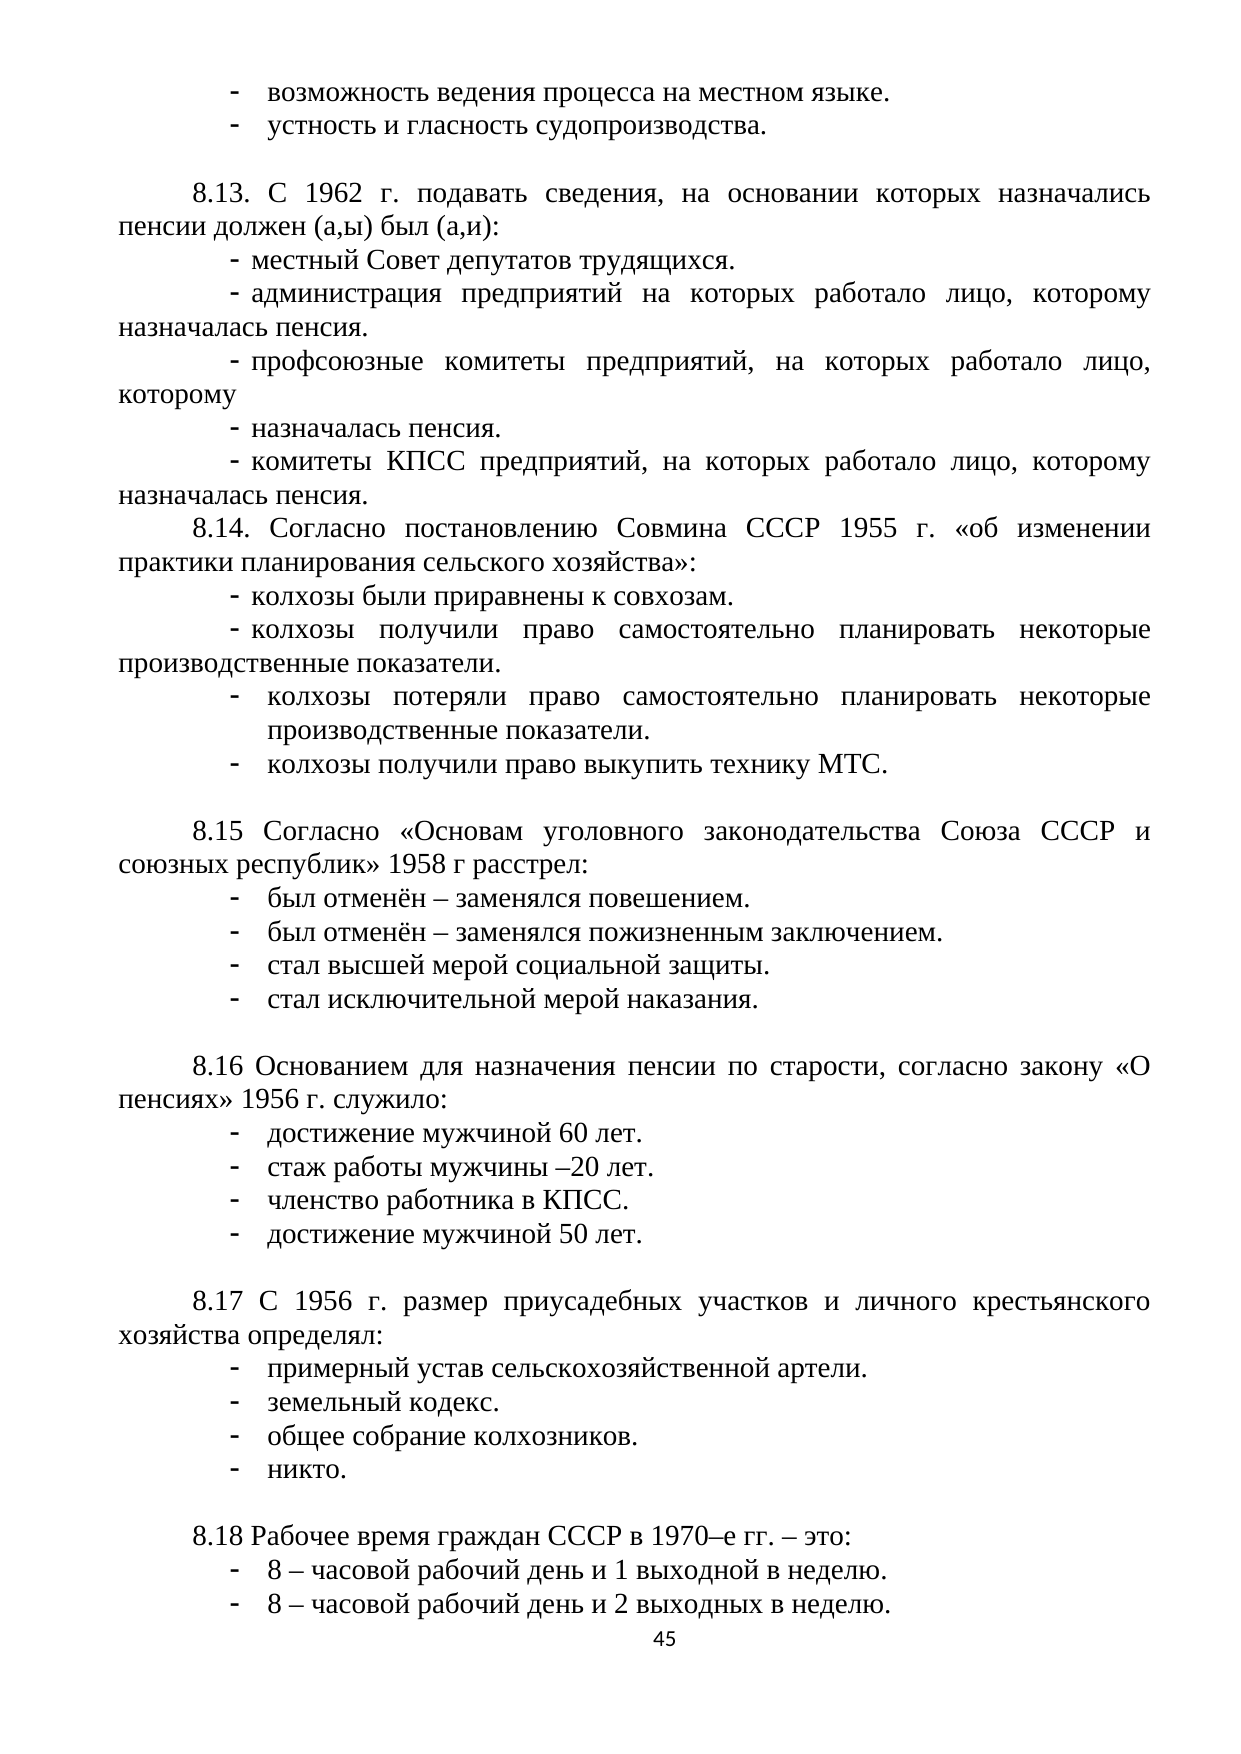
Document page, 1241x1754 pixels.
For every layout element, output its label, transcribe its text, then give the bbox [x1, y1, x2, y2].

list 8 – часовой рабочий день и 2 выходных в неделю. [229, 1586, 1152, 1619]
text 8.16 Основанием для назначения пенсии по старости, согласно закону «О пенсиях» 1956 г. служило: [118, 1048, 1152, 1115]
list достижение мужчиной 60 лет. [229, 1115, 1152, 1149]
list колхозы потеряли право самостоятельно планировать некоторые производственные показатели. [229, 678, 1152, 746]
list достижение мужчиной 50 лет. [229, 1216, 1152, 1250]
list 8 – часовой рабочий день и 1 выходной в неделю. [229, 1552, 1152, 1586]
list никто. [229, 1451, 1152, 1485]
list профсоюзные комитеты предприятий, на которых работало лицо, которому [118, 343, 1152, 410]
list земельный кодекс. [229, 1384, 1152, 1418]
list колхозы были приравнены к совхозам. [118, 578, 1152, 611]
list членство работника в КПСС. [229, 1182, 1152, 1216]
list стаж работы мужчины –20 лет. [229, 1149, 1152, 1182]
list стал исключительной мерой наказания. [229, 981, 1152, 1014]
list был отменён – заменялся пожизненным заключением. [229, 914, 1152, 947]
list колхозы получили право самостоятельно планировать некоторые производственные показатели. [118, 611, 1152, 678]
text 8.15 Согласно «Основам уголовного законодательства Союза СССР и союзных республик» 1958 г расстрел: [118, 813, 1152, 880]
list устность и гласность судопроизводства. [229, 107, 1152, 141]
text 8.14. Согласно постановлению Совмина СССР 1955 г. «об изменении практики планирования сельского хозяйства»: [118, 511, 1152, 578]
list примерный устав сельскохозяйственной артели. [229, 1350, 1152, 1384]
list назначалась пенсия. [118, 410, 1152, 443]
list администрация предприятий на которых работало лицо, которому назначалась пенсия. [118, 275, 1152, 343]
list возможность ведения процесса на местном языке. [229, 74, 1152, 107]
text 8.18 Рабочее время граждан СССР в 1970–е гг. – это: [118, 1518, 1152, 1552]
list был отменён – заменялся повешением. [229, 880, 1152, 914]
list местный Совет депутатов трудящихся. [118, 242, 1152, 275]
list комитеты КПСС предприятий, на которых работало лицо, которому назначалась пенсия. [118, 443, 1152, 511]
text 8.17 С 1956 г. размер приусадебных участков и личного крестьянского хозяйства определял: [118, 1283, 1152, 1350]
text 8.13. С 1962 г. подавать сведения, на основании которых назначались пенсии должен (а,ы) был (а,и): [118, 175, 1152, 242]
list колхозы получили право выкупить технику МТС. [229, 746, 1152, 779]
list стал высшей мерой социальной защиты. [229, 947, 1152, 981]
list общее собрание колхозников. [229, 1418, 1152, 1451]
